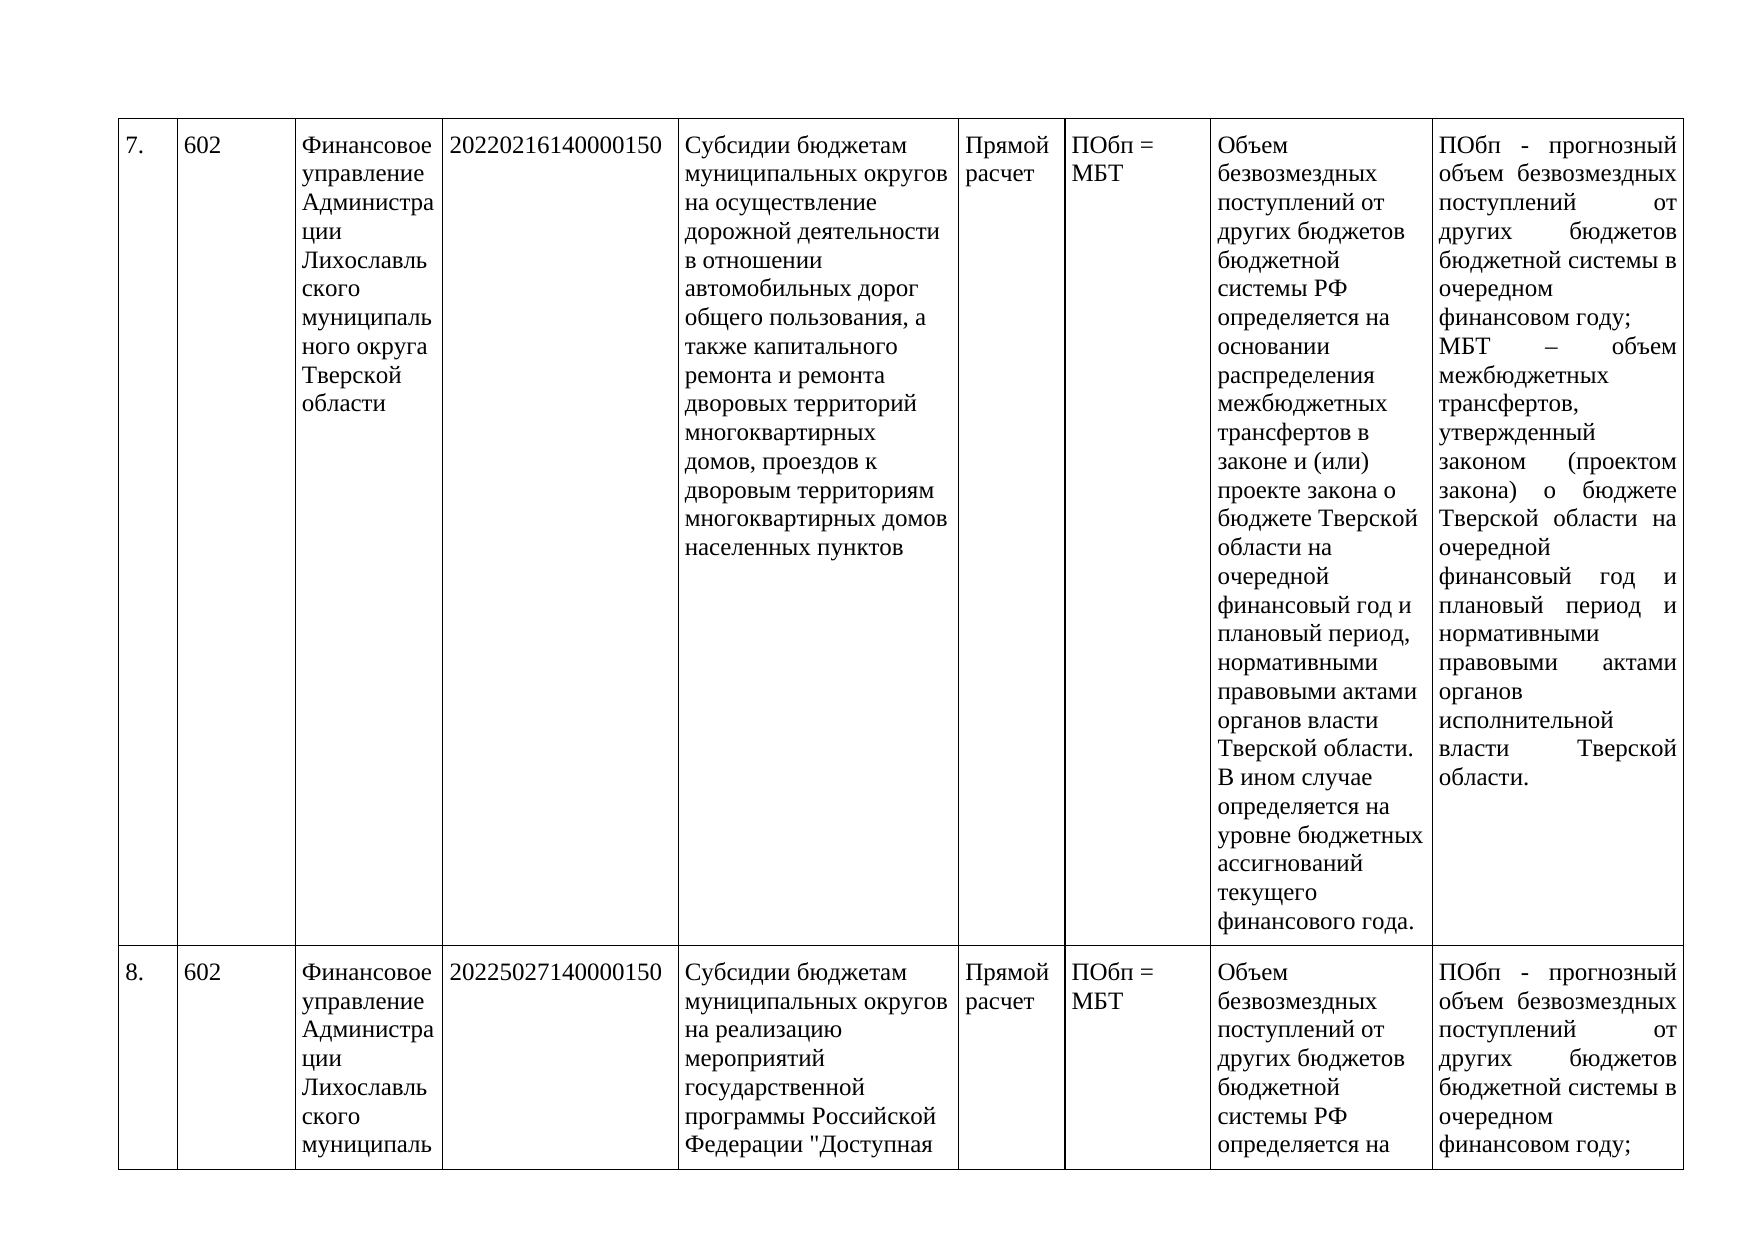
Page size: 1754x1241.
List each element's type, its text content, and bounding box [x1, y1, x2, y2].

table_cell Прямой расчет [959, 119, 1064, 945]
table_cell 20220216140000150 [443, 119, 678, 945]
table_cell 8. [119, 946, 177, 1169]
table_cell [296, 119, 442, 945]
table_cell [1433, 119, 1683, 945]
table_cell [1433, 946, 1683, 1169]
table_cell 602 [178, 946, 295, 1169]
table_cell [296, 946, 442, 1169]
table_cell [1211, 946, 1432, 1169]
table_cell 602 [178, 119, 295, 945]
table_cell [1211, 119, 1432, 945]
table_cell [679, 946, 958, 1169]
table_cell Субсидии бюджетам муниципальных округов на осуществление дорожной деятельности в отношении автомобильных дорог общего пользования, а также капитального ремонта и ремонта дворовых территорий многоквартирных домов, проездов к дворовым территориям многоквартирных домов населенных пунктов [679, 119, 958, 945]
table_cell ПОбп = МБТ [1066, 119, 1210, 945]
table_cell ПОбп = МБТ [1066, 946, 1210, 1169]
table_cell 20225027140000150 [443, 946, 678, 1169]
table_cell Прямой расчет [959, 946, 1064, 1169]
table_cell 7. [119, 119, 177, 945]
